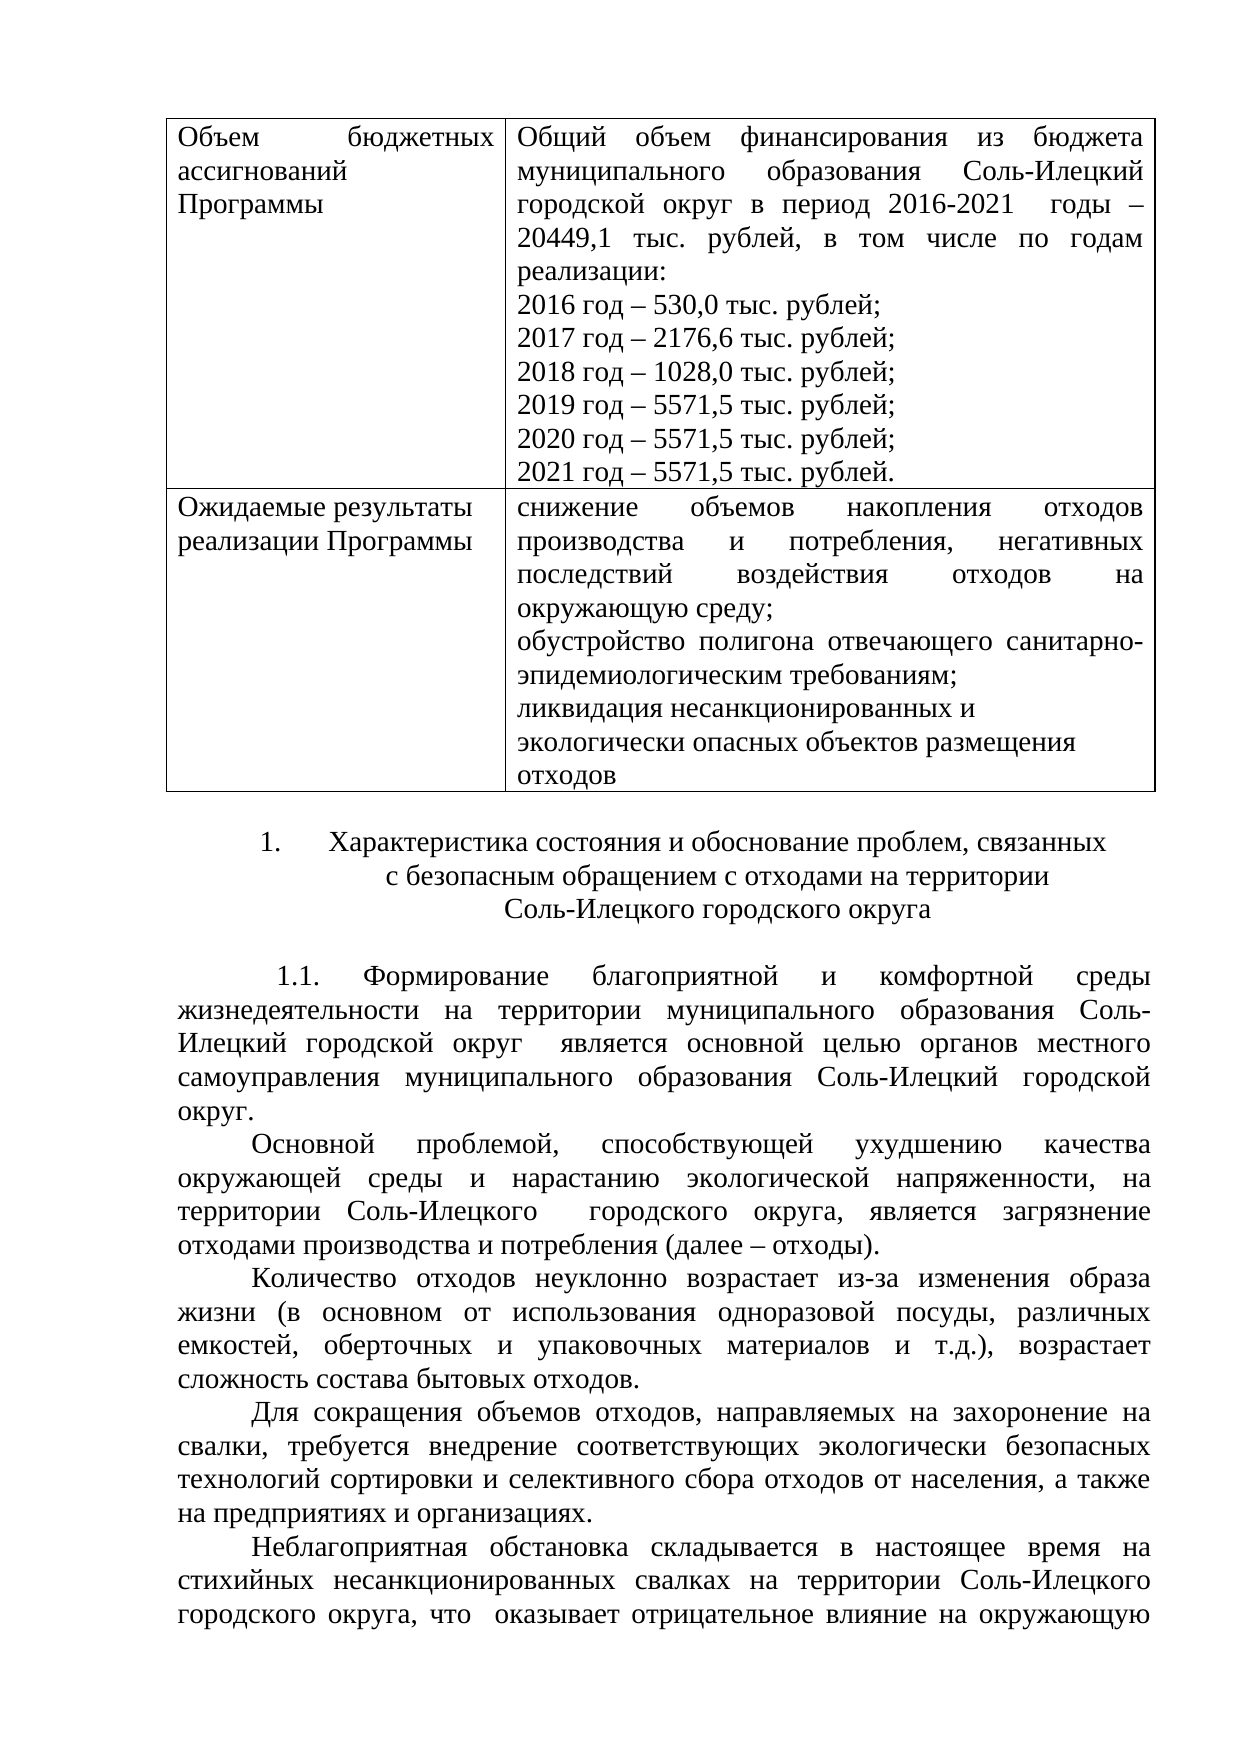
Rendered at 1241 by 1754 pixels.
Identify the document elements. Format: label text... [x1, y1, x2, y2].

text Количество отходов неуклонно возрастает из-за изменения образа жизни (в основном от использования одноразовой посуды, различных емкостей, оберточных и упаковочных материалов и т.д.), возрастает сложность состава бытовых отходов. [177, 1260, 1152, 1394]
table_cell Объем бюджетных ассигнований Программы [167, 119, 505, 488]
table_cell снижение объемов накопления отходов производства и потребления, негативных последствий воздействия отходов на окружающую среду; обустройство полигона отвечающего санитарно-эпидемиологическим требованиям; ликвидация несанкционированных и экологически опасных объектов размещения отходов [506, 489, 1154, 791]
list Характеристика состояния и обоснование проблем, связанных с безопасным обращением с отходами на территории Соль-Илецкого городского округа [215, 824, 1152, 925]
table_cell Ожидаемые результаты реализации Программы [167, 489, 505, 791]
text Основной проблемой, способствующей ухудшению качества окружающей среды и нарастанию экологической напряженности, на территории Соль-Илецкого городского округа, является загрязнение отходами производства и потребления (далее – отходы). [177, 1126, 1152, 1260]
text Для сокращения объемов отходов, направляемых на захоронение на свалки, требуется внедрение соответствующих экологически безопасных технологий сортировки и селективного сбора отходов от населения, а также на предприятиях и организациях. [177, 1394, 1152, 1529]
text 1.1. Формирование благоприятной и комфортной среды жизнедеятельности на территории муниципального образования Соль-Илецкий городской округ является основной целью органов местного самоуправления муниципального образования Соль-Илецкий городской округ. [177, 958, 1152, 1126]
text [177, 1529, 1152, 1629]
table_cell Общий объем финансирования из бюджета муниципального образования Соль-Илецкий городской округ в период 2016-2021 годы – 20449,1 тыс. рублей, в том числе по годам реализации: 2016 год – 530,0 тыс. рублей; 2017 год – 2176,6 тыс. рублей; 2018 год – 1028,0 тыс. рублей; 2019 год – 5571,5 тыс. рублей; 2020 год – 5571,5 тыс. рублей; 2021 год – 5571,5 тыс. рублей. [506, 119, 1154, 488]
